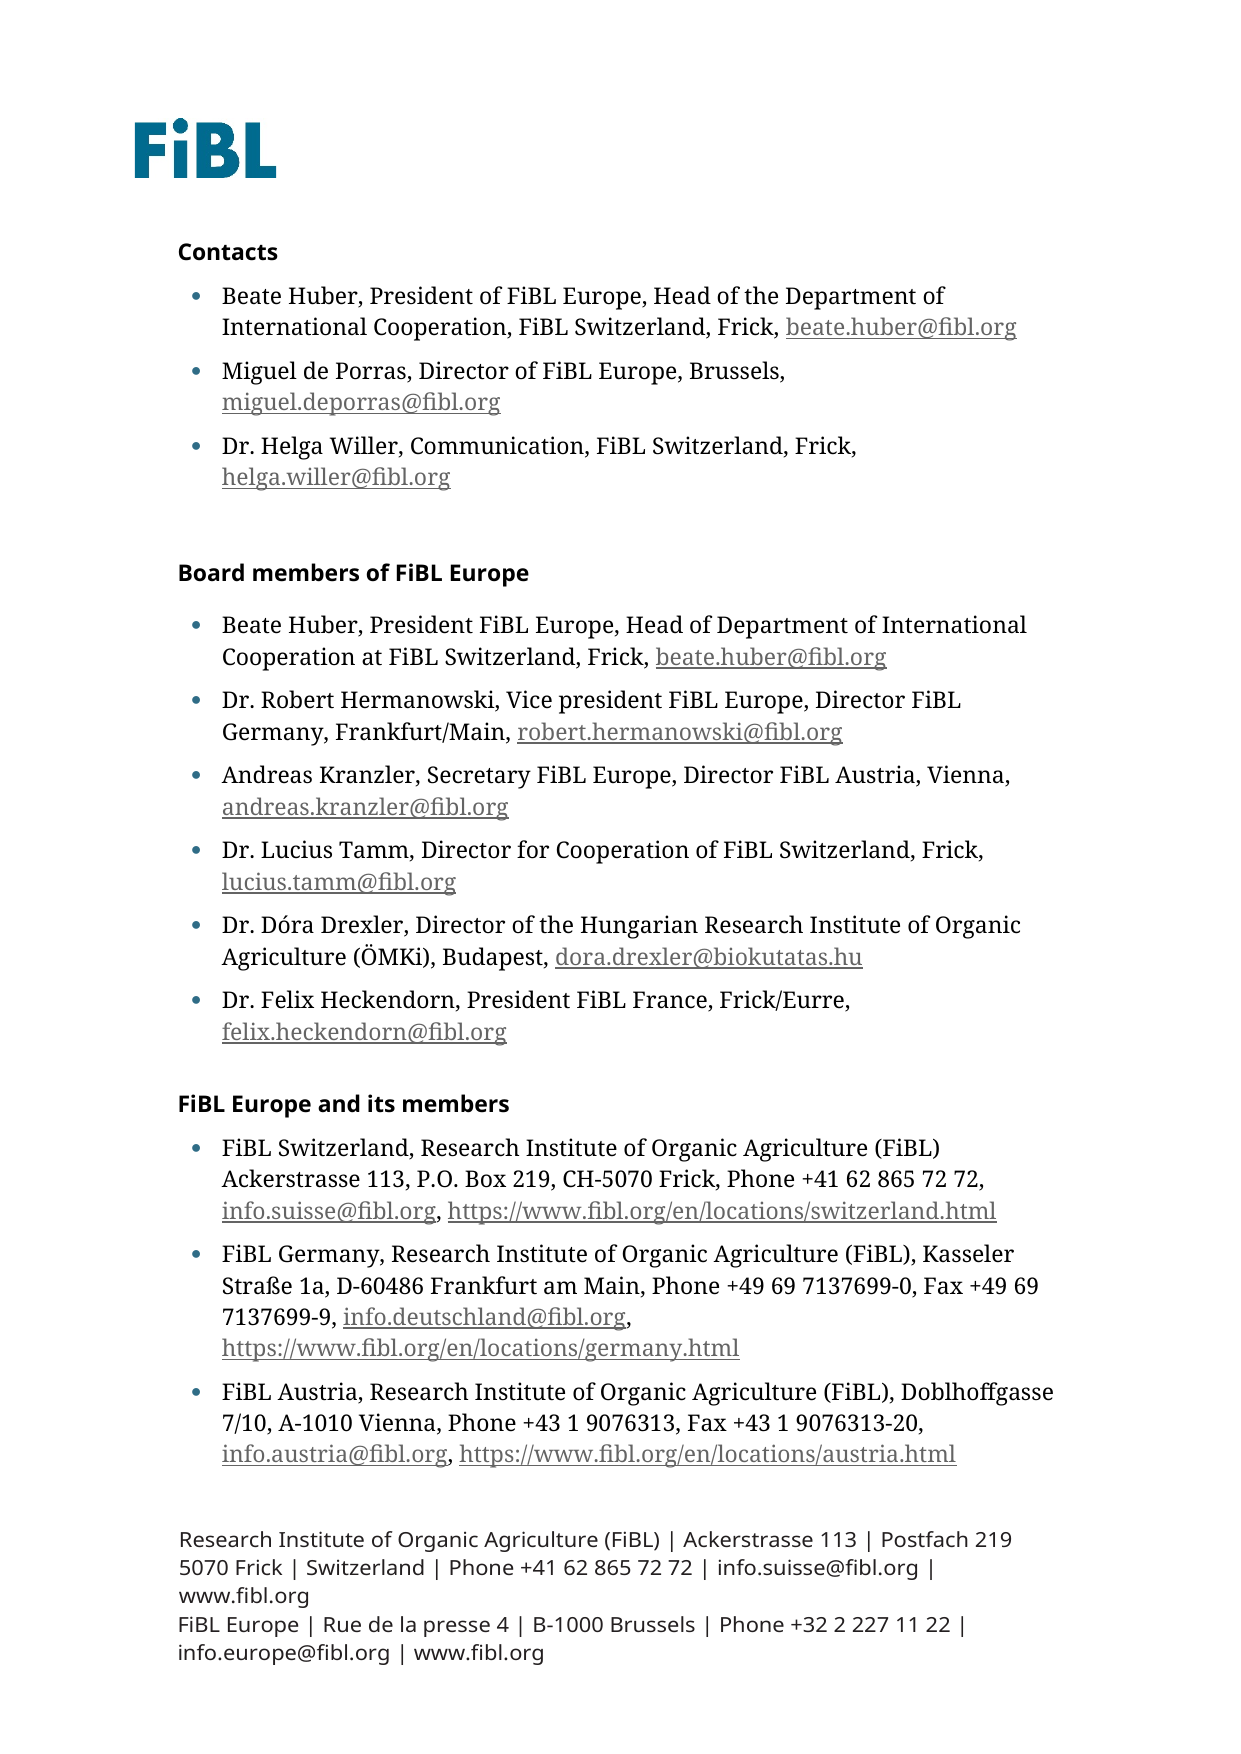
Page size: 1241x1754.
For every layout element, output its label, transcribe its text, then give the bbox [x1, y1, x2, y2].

picture [211, 156, 224, 167]
text Dr. Lucius Tamm, Director for Cooperation of FiBL Switzerland, Frick, lucius.tamm@fibl.org [192, 834, 1063, 897]
text Board members of FiBL Europe [177, 557, 1063, 588]
text Beate Huber, President FiBL Europe, Head of Department of International Cooperation at FiBL Switzerland, Frick, beate.huber@fibl.org [192, 609, 1063, 672]
text FiBL Austria, Research Institute of Organic Agriculture (FiBL), Doblhoffgasse 7/10, A-1010 Vienna, Phone +43 1 9076313, Fax +43 1 9076313-20, info.austria@fibl.org, https://www.fibl.org/en/locations/austria.html [192, 1376, 1063, 1469]
text Dr. Dóra Drexler, Director of the Hungarian Research Institute of Organic Agriculture (ÖMKi), Budapest, dora.drexler@biokutatas.hu [192, 909, 1063, 972]
text Dr. Felix Heckendorn, President FiBL France, Frick/Eurre, felix.heckendorn@fibl.org [192, 984, 1063, 1047]
text Andreas Kranzler, Secretary FiBL Europe, Director FiBL Austria, Vienna, andreas.kranzler@fibl.org [192, 759, 1063, 822]
text Contacts [177, 236, 1063, 267]
picture [211, 134, 220, 144]
text Dr. Robert Hermanowski, Vice president FiBL Europe, Director FiBL Germany, Frankfurt/Main, robert.hermanowski@fibl.org [192, 684, 1063, 747]
text Dr. Helga Willer, Communication, FiBL Switzerland, Frick, helga.willer@fibl.org [192, 430, 1063, 492]
text FiBL Europe and its members [177, 1088, 1063, 1119]
picture [134, 118, 277, 178]
text Beate Huber, President of FiBL Europe, Head of the Department of International Cooperation, FiBL Switzerland, Frick, beate.huber@fibl.org [192, 280, 1063, 342]
text Miguel de Porras, Director of FiBL Europe, Brussels, miguel.deporras@fibl.org [192, 355, 1063, 417]
text FiBL Switzerland, Research Institute of Organic Agriculture (FiBL) Ackerstrasse 113, P.O. Box 219, CH-5070 Frick, Phone +41 62 865 72 72, info.suisse@fibl.org, https://www.fibl.org/en/locations/switzerland.html [192, 1132, 1063, 1226]
text FiBL Germany, Research Institute of Organic Agriculture (FiBL), Kasseler Straße 1a, D-60486 Frankfurt am Main, Phone +49 69 7137699-0, Fax +49 69 7137699-9, info.deutschland@fibl.org, https://www.fibl.org/en/locations/germany.html [192, 1238, 1063, 1363]
